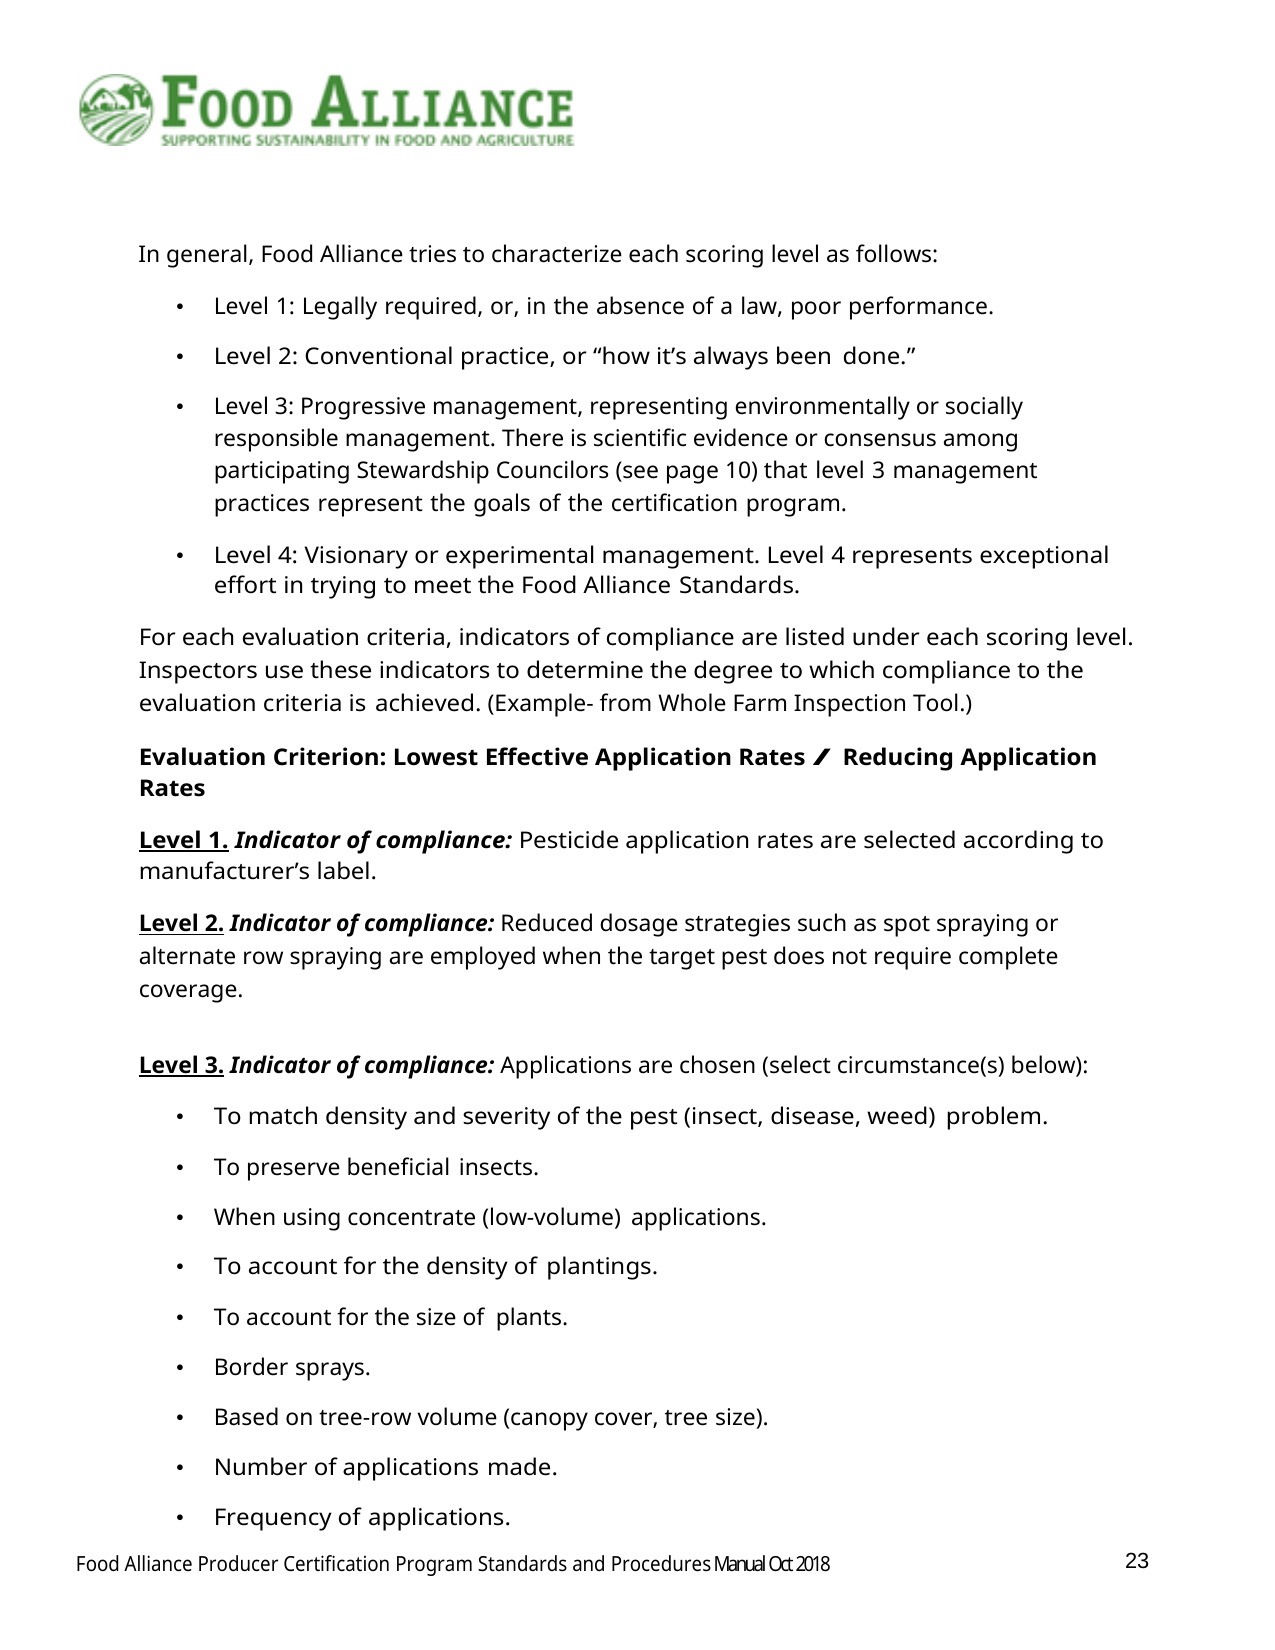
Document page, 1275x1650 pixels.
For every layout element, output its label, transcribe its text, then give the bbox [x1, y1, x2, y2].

list When using concentrate (low-volume) applications. [176, 1201, 1155, 1232]
list Based on tree-row volume (canopy cover, tree size). [176, 1400, 1155, 1432]
picture [78, 74, 575, 146]
list Frequency of applications. [176, 1501, 1155, 1532]
text Level 2. Indicator of compliance: Reduced dosage strategies such as spot spraying or alternate row spraying are employed when the target pest does not require complete coverage. [138, 907, 1155, 1004]
text In general, Food Alliance tries to characterize each scoring level as follows: [138, 237, 1155, 269]
list To account for the density of plantings. [176, 1250, 1155, 1282]
list To account for the size of plants. [176, 1301, 1155, 1332]
list Border sprays. [176, 1351, 1155, 1382]
text For each evaluation criteria, indicators of compliance are listed under each scoring level. Inspectors use these indicators to determine the degree to which compliance to the evaluation criteria is achieved. (Example- from Whole Farm Inspection Tool.) [138, 621, 1155, 718]
list Level 1: Legally required, or, in the absence of a law, poor performance. [176, 289, 1155, 321]
list Level 4: Visionary or experimental management. Level 4 represents exceptional effort in trying to meet the Food Alliance Standards. [176, 539, 1115, 600]
text Level 3. Indicator of compliance: Applications are chosen (select circumstance(s) below): [138, 1049, 1155, 1080]
list To match density and severity of the pest (insect, disease, weed) problem. [176, 1100, 1155, 1131]
list Number of applications made. [176, 1451, 1155, 1482]
list To preserve beneficial insects. [176, 1150, 1155, 1182]
list Level 3: Progressive management, representing environmentally or socially responsible management. There is scientific evidence or consensus among participating Stewardship Councilors (see page 10) that level 3 management practices represent the goals of the certification program. [176, 390, 1104, 518]
text Level 1. Indicator of compliance: Pesticide application rates are selected according to manufacturer’s label. [138, 823, 1155, 886]
subtitle Evaluation Criterion: Lowest Effective Application Rates / Reducing Application Rates [138, 741, 1155, 803]
list Level 2: Conventional practice, or “how it’s always been done.” [176, 340, 1155, 371]
